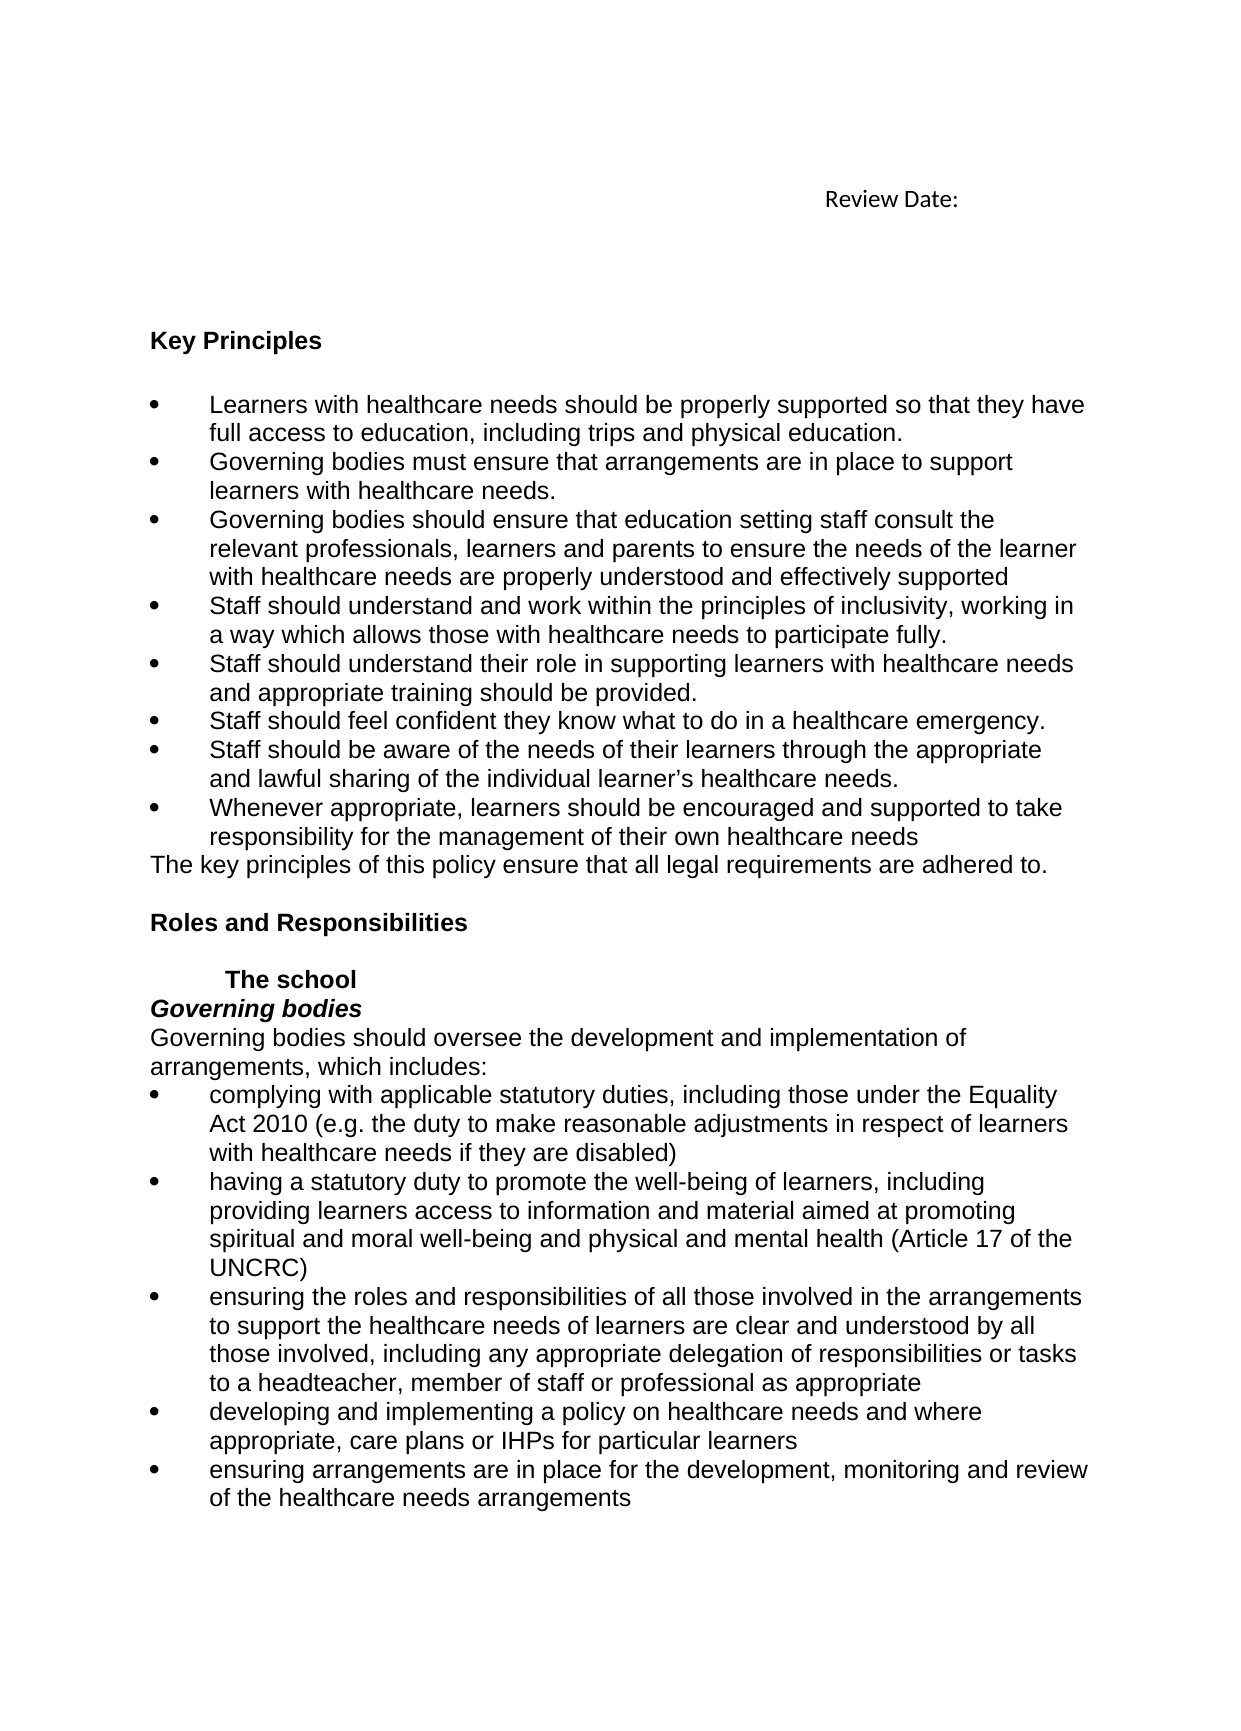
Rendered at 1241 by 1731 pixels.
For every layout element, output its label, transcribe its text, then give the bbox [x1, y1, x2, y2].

text Key Principles [150, 326, 1090, 354]
list complying with applicable statutory duties, including those under the Equality Act 2010 (e.g. the duty to make reasonable adjustments in respect of learners with healthcare needs if they are disabled) [150, 1080, 1090, 1167]
list Governing bodies should ensure that education setting staff consult the relevant professionals, learners and parents to ensure the needs of the learner with healthcare needs are properly understood and effectively supported [150, 505, 1090, 591]
text The school [150, 965, 1090, 994]
list Staff should feel confident they know what to do in a healthcare emergency. [150, 706, 1090, 735]
text Roles and Responsibilities [150, 908, 1090, 937]
text The key principles of this policy ensure that all legal requirements are adhered to. [150, 850, 1090, 879]
list Staff should be aware of the needs of their learners through the appropriate and lawful sharing of the individual learner’s healthcare needs. [150, 735, 1090, 793]
text Governing bodies should oversee the development and implementation of arrangements, which includes: [150, 1023, 1090, 1080]
list Learners with healthcare needs should be properly supported so that they have full access to education, including trips and physical education. [150, 389, 1090, 447]
list Staff should understand and work within the principles of inclusivity, working in a way which allows those with healthcare needs to participate fully. [150, 591, 1090, 649]
list ensuring arrangements are in place for the development, monitoring and review of the healthcare needs arrangements [150, 1454, 1090, 1512]
list Whenever appropriate, learners should be encouraged and supported to take responsibility for the management of their own healthcare needs [150, 793, 1090, 850]
list Governing bodies must ensure that arrangements are in place to support learners with healthcare needs. [150, 447, 1090, 505]
list developing and implementing a policy on healthcare needs and where appropriate, care plans or IHPs for particular learners [150, 1397, 1090, 1454]
list Staff should understand their role in supporting learners with healthcare needs and appropriate training should be provided. [150, 649, 1090, 706]
list ensuring the roles and responsibilities of all those involved in the arrangements to support the healthcare needs of learners are clear and understood by all those involved, including any appropriate delegation of responsibilities or tasks to a headteacher, member of staff or professional as appropriate [150, 1282, 1090, 1397]
text Governing bodies [150, 994, 1090, 1023]
text Review Date: [750, 183, 1090, 213]
list having a statutory duty to promote the well-being of learners, including providing learners access to information and material aimed at promoting spiritual and moral well-being and physical and mental health (Article 17 of the UNCRC) [150, 1167, 1090, 1282]
